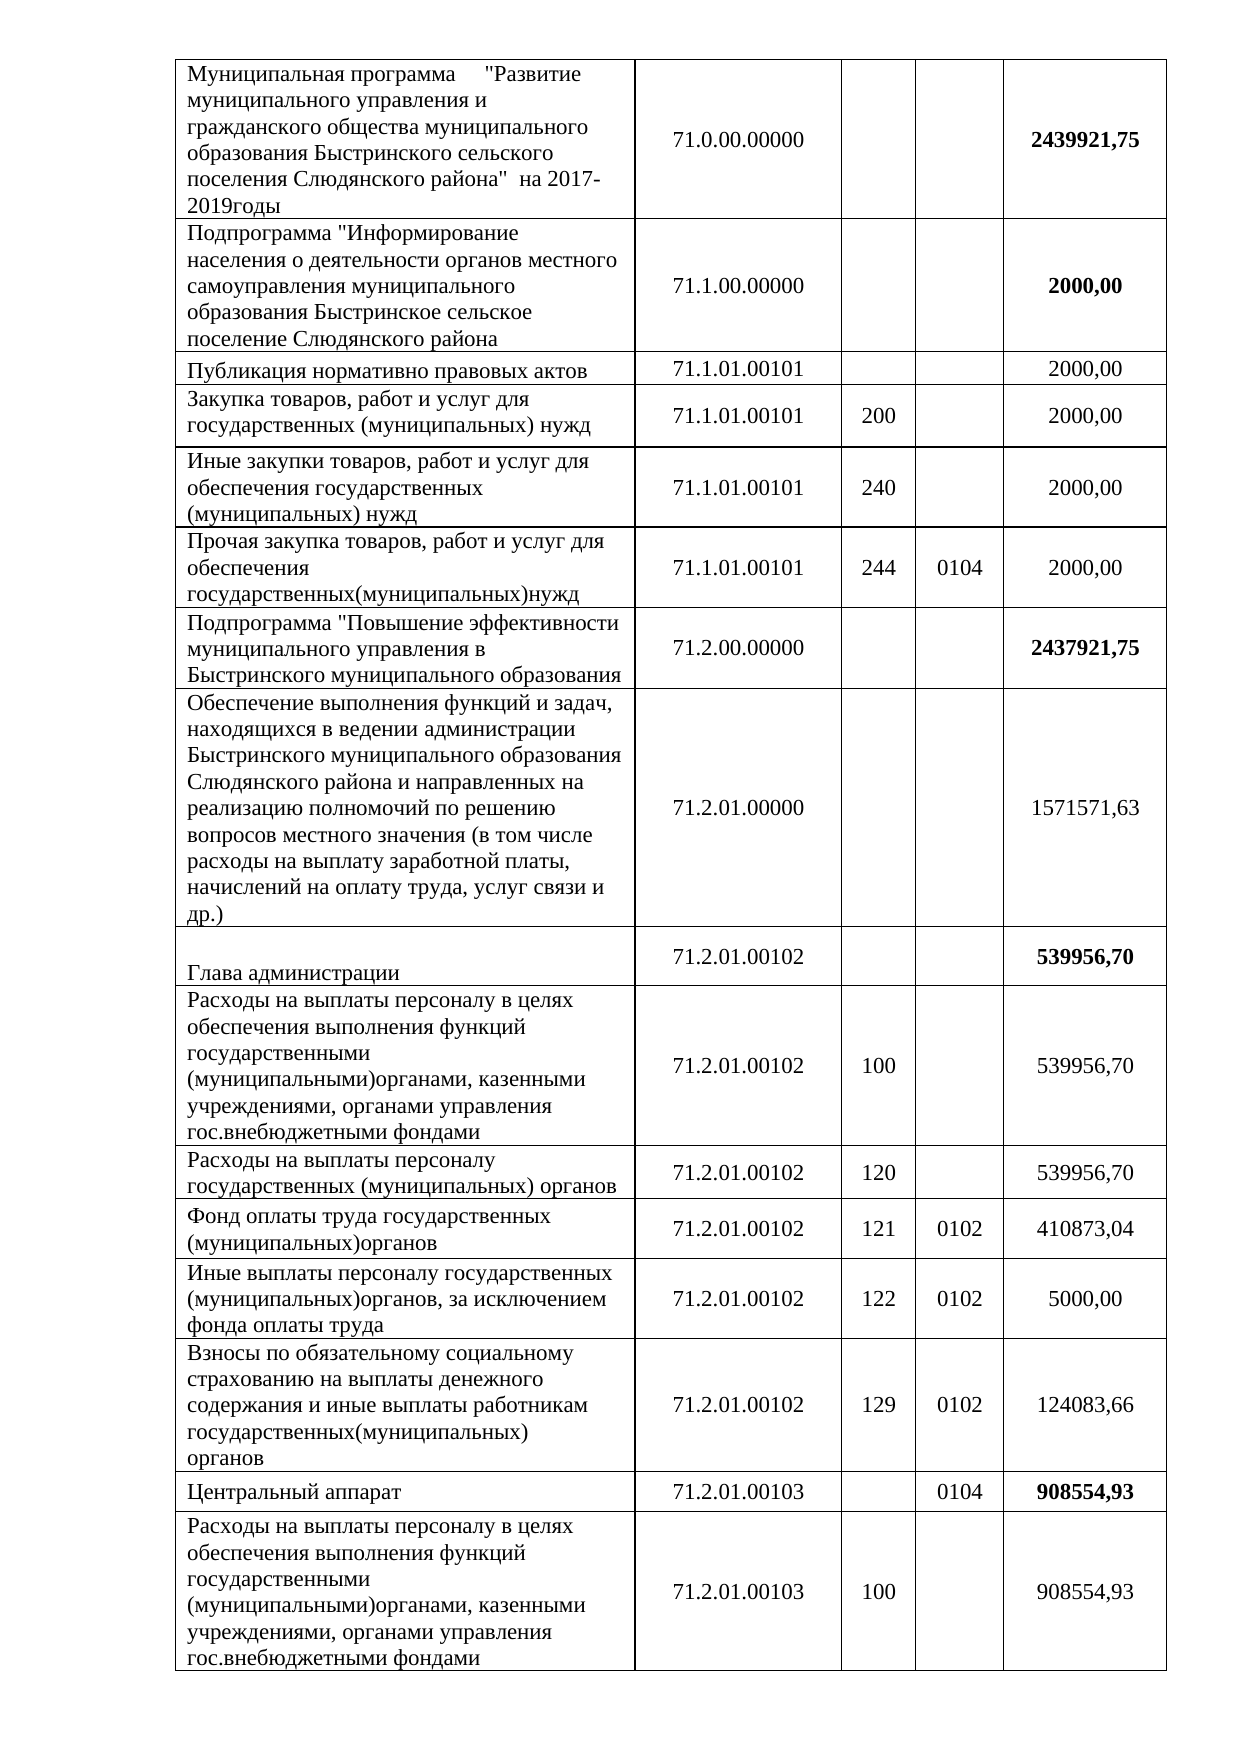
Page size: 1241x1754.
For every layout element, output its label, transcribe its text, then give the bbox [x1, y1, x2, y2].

table_cell 539956,70 [1004, 1146, 1166, 1198]
table_cell Центральный аппарат [176, 1472, 634, 1511]
table_cell Расходы на выплаты персоналу в целях обеспечения выполнения функций государственными (муниципальными)органами, казенными учреждениями, органами управления гос.внебюджетными фондами [176, 986, 634, 1144]
table_cell 71.0.00.00000 [636, 60, 841, 218]
table_cell Расходы на выплаты персоналу в целях обеспечения выполнения функций государственными (муниципальными)органами, казенными учреждениями, органами управления гос.внебюджетными фондами [176, 1512, 634, 1670]
table_cell 2000,00 [1004, 528, 1166, 607]
table_cell 71.1.01.00101 [636, 528, 841, 607]
table_cell 244 [842, 528, 915, 607]
table_cell [916, 1512, 1003, 1670]
table_cell [916, 1146, 1003, 1198]
table_cell [842, 689, 915, 926]
table_cell [916, 385, 1003, 446]
table_cell [842, 608, 915, 688]
table_cell 0102 [916, 1339, 1003, 1471]
table_cell 908554,93 [1004, 1472, 1166, 1511]
table_cell 129 [842, 1339, 915, 1471]
table_cell 100 [842, 986, 915, 1144]
table_cell Муниципальная программа "Развитие муниципального управления и гражданского общества муниципального образования Быстринского сельского поселения Слюдянского района" на 2017-2019годы [176, 60, 634, 218]
table_cell 2439921,75 [1004, 60, 1166, 218]
table_cell 71.1.01.00101 [636, 352, 841, 384]
table_cell 0104 [916, 1472, 1003, 1511]
table_cell 71.2.01.00102 [636, 927, 841, 985]
table_cell 2000,00 [1004, 352, 1166, 384]
table_cell 100 [842, 1512, 915, 1670]
table_cell 71.1.01.00101 [636, 385, 841, 446]
table_cell Закупка товаров, работ и услуг для государственных (муниципальных) нужд [176, 385, 634, 446]
table_cell 71.2.01.00102 [636, 1199, 841, 1258]
table_cell [842, 219, 915, 351]
table_cell [842, 1472, 915, 1511]
table_cell 200 [842, 385, 915, 446]
table_cell 410873,04 [1004, 1199, 1166, 1258]
table_cell 71.2.00.00000 [636, 608, 841, 688]
table_cell 5000,00 [1004, 1259, 1166, 1338]
table_cell 124083,66 [1004, 1339, 1166, 1471]
table_cell 2000,00 [1004, 385, 1166, 446]
table_cell 2437921,75 [1004, 608, 1166, 688]
table_cell 71.2.01.00103 [636, 1472, 841, 1511]
table_cell Расходы на выплаты персоналу государственных (муниципальных) органов [176, 1146, 634, 1198]
table_cell Подпрограмма "Информирование населения о деятельности органов местного самоуправления муниципального образования Быстринское сельское поселение Слюдянского района [176, 219, 634, 351]
table_cell Публикация нормативно правовых актов [176, 352, 634, 384]
table_cell Фонд оплаты труда государственных (муниципальных)органов [176, 1199, 634, 1258]
table_cell 71.2.01.00102 [636, 986, 841, 1144]
table_cell [842, 60, 915, 218]
table_cell 71.2.01.00102 [636, 1259, 841, 1338]
table_cell 2000,00 [1004, 448, 1166, 526]
table_cell 539956,70 [1004, 927, 1166, 985]
table_cell Прочая закупка товаров, работ и услуг для обеспечения государственных(муниципальных)нужд [176, 528, 634, 607]
table_cell 71.2.01.00103 [636, 1512, 841, 1670]
table_cell 71.2.01.00102 [636, 1146, 841, 1198]
table_cell [842, 927, 915, 985]
table_cell Подпрограмма "Повышение эффективности муниципального управления в Быстринского муниципального образования [176, 608, 634, 688]
table_cell 0104 [916, 528, 1003, 607]
table_cell 71.1.01.00101 [636, 448, 841, 526]
table_cell 0102 [916, 1199, 1003, 1258]
table_cell 2000,00 [1004, 219, 1166, 351]
table_cell 121 [842, 1199, 915, 1258]
table_cell Иные выплаты персоналу государственных (муниципальных)органов, за исключением фонда оплаты труда [176, 1259, 634, 1338]
table_cell 122 [842, 1259, 915, 1338]
table_cell 71.2.01.00102 [636, 1339, 841, 1471]
table_cell [916, 927, 1003, 985]
table_cell Взносы по обязательному социальному страхованию на выплаты денежного содержания и иные выплаты работникам государственных(муниципальных) органов [176, 1339, 634, 1471]
table_cell [916, 689, 1003, 926]
table_cell [916, 60, 1003, 218]
table_cell [916, 219, 1003, 351]
table_cell 1571571,63 [1004, 689, 1166, 926]
table_cell 539956,70 [1004, 986, 1166, 1144]
table_cell 120 [842, 1146, 915, 1198]
table_cell Глава администрации [176, 927, 634, 985]
table_cell 71.1.00.00000 [636, 219, 841, 351]
table_cell 240 [842, 448, 915, 526]
table_cell 71.2.01.00000 [636, 689, 841, 926]
table_cell 908554,93 [1004, 1512, 1166, 1670]
table_cell Обеспечение выполнения функций и задач, находящихся в ведении администрации Быстринского муниципального образования Слюдянского района и направленных на реализацию полномочий по решению вопросов местного значения (в том числе расходы на выплату заработной платы, начислений на оплату труда, услуг связи и др.) [176, 689, 634, 926]
table_cell [916, 352, 1003, 384]
table_cell [842, 352, 915, 384]
table_cell 0102 [916, 1259, 1003, 1338]
table_cell [916, 608, 1003, 688]
table_cell [916, 448, 1003, 526]
table_cell Иные закупки товаров, работ и услуг для обеспечения государственных (муниципальных) нужд [176, 448, 634, 526]
table_cell [916, 986, 1003, 1144]
